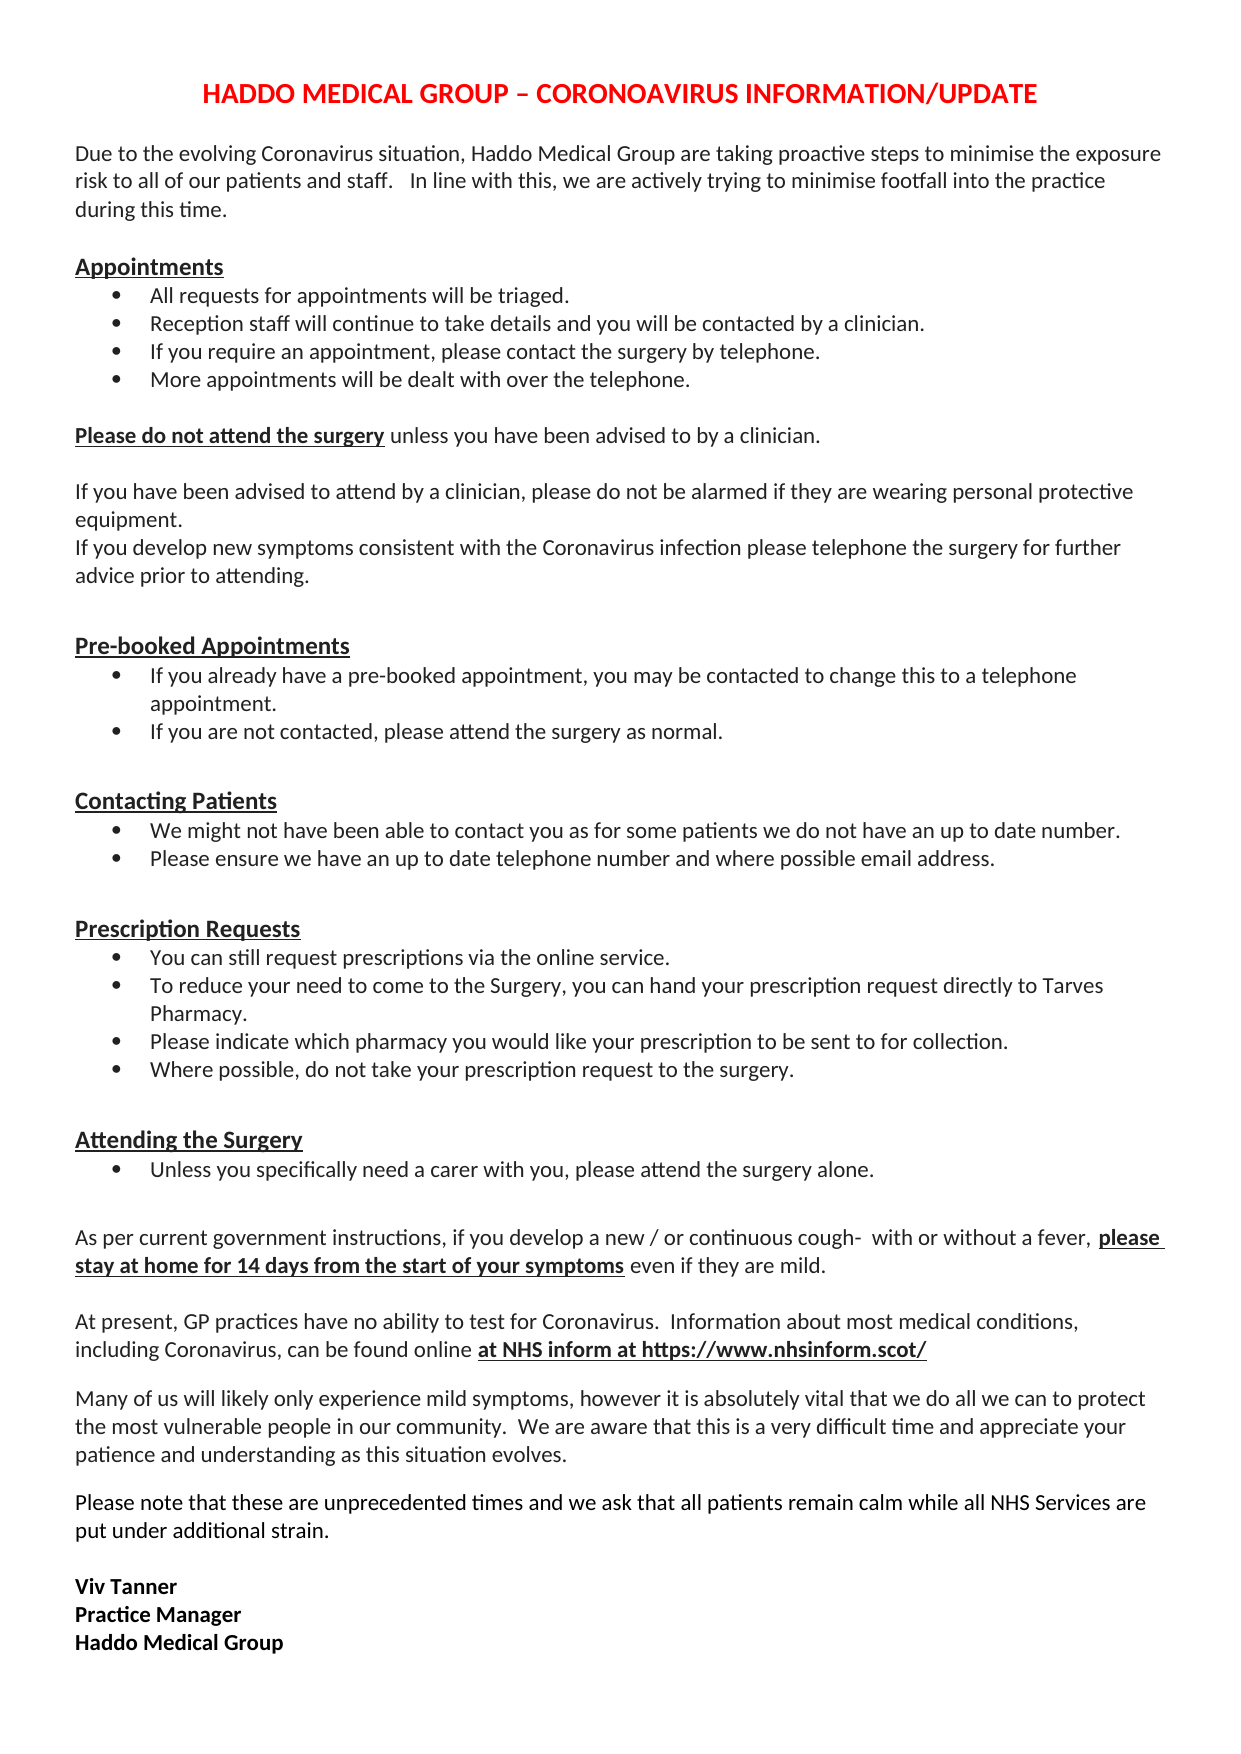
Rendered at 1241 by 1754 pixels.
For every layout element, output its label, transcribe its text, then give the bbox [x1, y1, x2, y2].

text Pre-booked Appointments [75, 630, 1165, 661]
list We might not have been able to contact you as for some patients we do not have an up to date number. [112, 816, 1165, 844]
text Contacting Patients [75, 786, 1165, 816]
text Please do not attend the surgery unless you have been advised to by a clinician. [75, 421, 1165, 449]
text As per current government instructions, if you develop a new / or continuous cough- with or without a fever, please stay at home for 14 days from the start of your symptoms even if they are mild. [75, 1223, 1165, 1279]
text Appointments [75, 251, 1165, 281]
list Unless you specifically need a carer with you, please attend the surgery alone. [112, 1155, 1165, 1183]
list If you require an appointment, please contact the surgery by telephone. [112, 337, 1165, 365]
list Reception staff will continue to take details and you will be contacted by a clinician. [112, 309, 1165, 337]
text Due to the evolving Coronavirus situation, Haddo Medical Group are taking proactive steps to minimise the exposure risk to all of our patients and staff. In line with this, we are actively trying to minimise footfall into the practice during this time. [75, 139, 1165, 223]
text Viv Tanner [75, 1572, 1165, 1600]
text Haddo Medical Group [75, 1628, 1165, 1656]
list Please ensure we have an up to date telephone number and where possible email address. [112, 844, 1165, 872]
list Where possible, do not take your prescription request to the surgery. [112, 1055, 1165, 1083]
list More appointments will be dealt with over the telephone. [112, 365, 1165, 393]
list To reduce your need to come to the Surgery, you can hand your prescription request directly to Tarves Pharmacy. [112, 971, 1165, 1027]
text Many of us will likely only experience mild symptoms, however it is absolutely vital that we do all we can to protect the most vulnerable people in our community. We are aware that this is a very difficult time and appreciate your patience and understanding as this situation evolves. [75, 1384, 1165, 1468]
list All requests for appointments will be triaged. [112, 281, 1165, 309]
text If you have been advised to attend by a clinician, please do not be alarmed if they are wearing personal protective equipment. [75, 477, 1165, 533]
list If you already have a pre-booked appointment, you may be contacted to change this to a telephone appointment. [112, 661, 1165, 717]
text Practice Manager [75, 1600, 1165, 1628]
text Please note that these are unprecedented times and we ask that all patients remain calm while all NHS Services are put under additional strain. [75, 1488, 1165, 1544]
text Attending the Surgery [75, 1124, 1165, 1155]
text At present, GP practices have no ability to test for Coronavirus. Information about most medical conditions, including Coronavirus, can be found online at NHS inform at https://www.nhsinform.scot/ [75, 1307, 1165, 1363]
list If you are not contacted, please attend the surgery as normal. [112, 717, 1165, 745]
text If you develop new symptoms consistent with the Coronavirus infection please telephone the surgery for further advice prior to attending. [75, 533, 1165, 589]
list Please indicate which pharmacy you would like your prescription to be sent to for collection. [112, 1027, 1165, 1055]
text Prescription Requests [75, 913, 1165, 943]
list You can still request prescriptions via the online service. [112, 943, 1165, 971]
text HADDO MEDICAL GROUP – CORONOAVIRUS INFORMATION/UPDATE [75, 75, 1165, 111]
